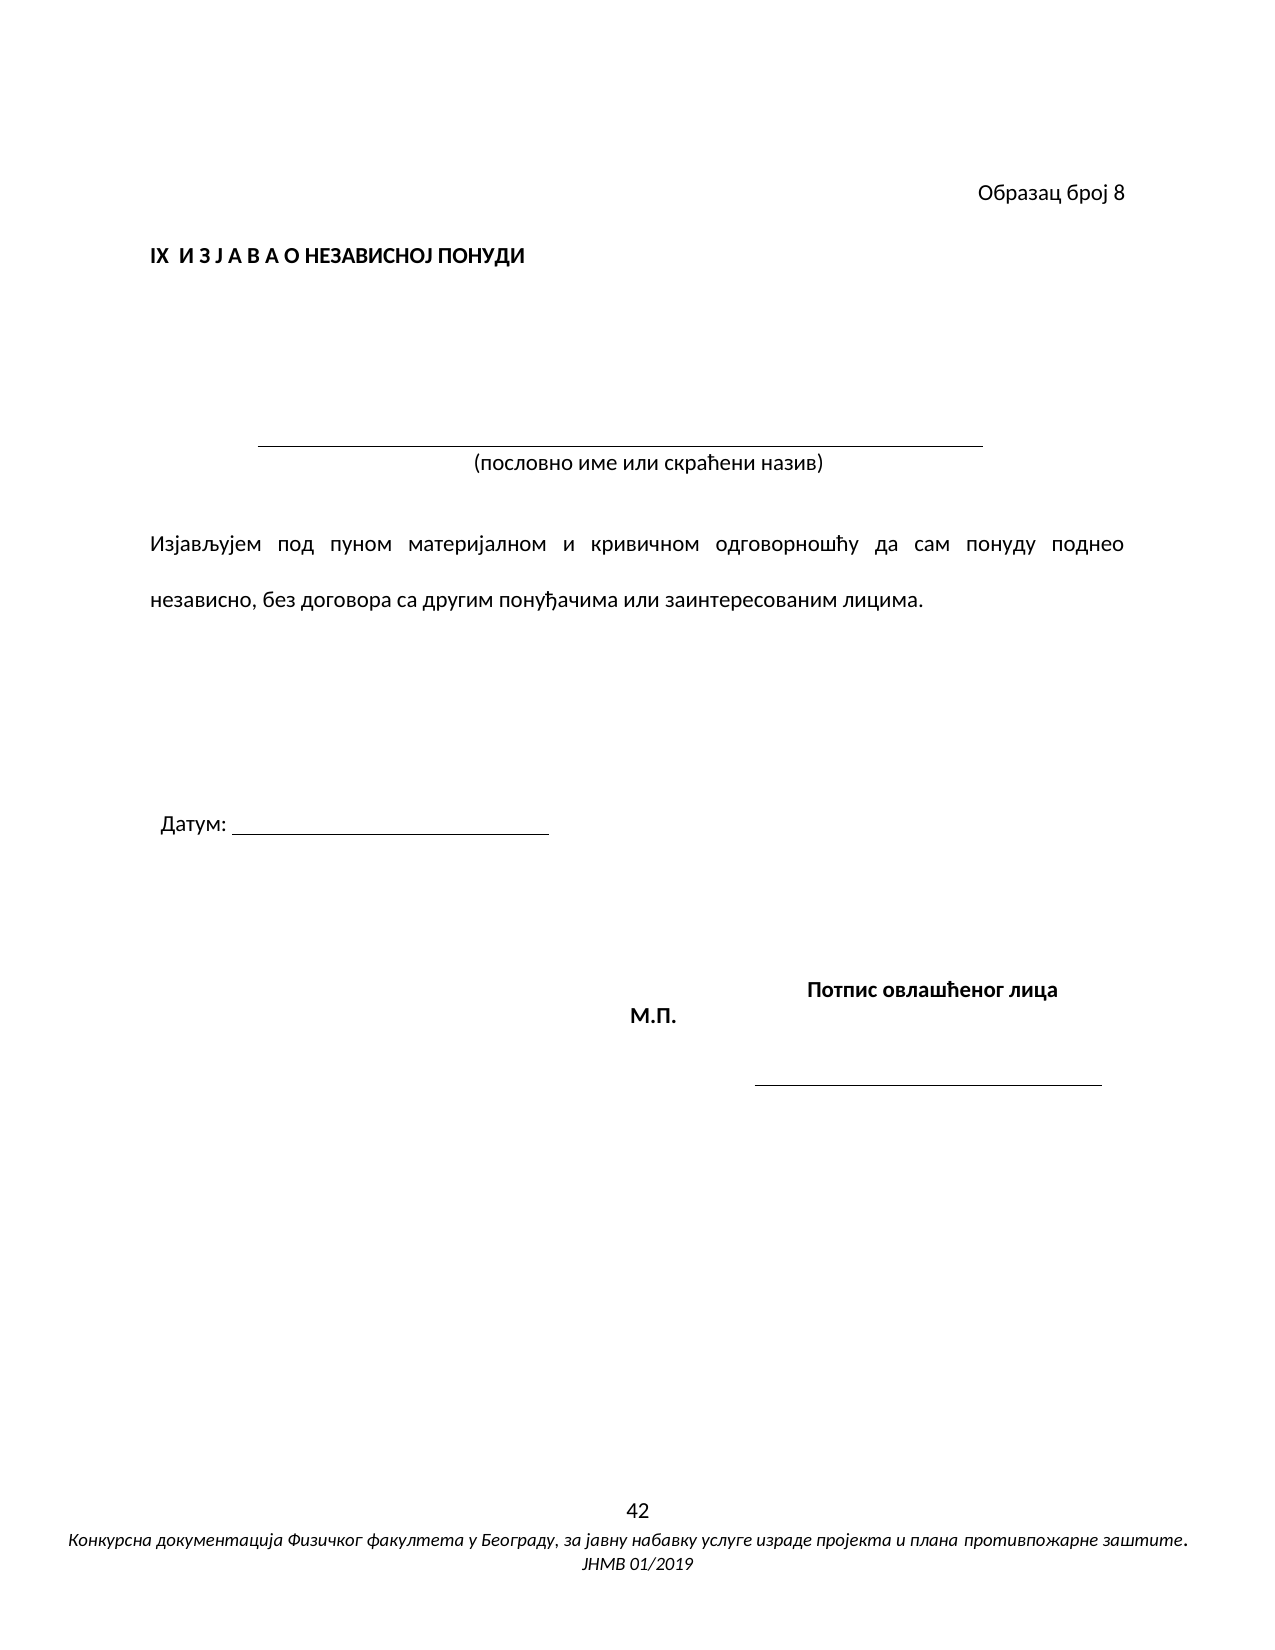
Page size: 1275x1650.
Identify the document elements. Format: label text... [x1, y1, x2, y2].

subtitle IX И З Ј А В А О НЕЗАВИСНОЈ ПОНУДИ [150, 241, 1113, 269]
text Датум: [160, 809, 1125, 837]
table_cell М.П. [609, 1003, 1092, 1028]
text (пословно име или скраћени назив) [473, 448, 1125, 476]
table_header Потпис овлашћеног лица [609, 979, 1092, 1003]
text Образац број 8 [150, 178, 1125, 206]
text Изјављујем под пуном материјалном и кривичном одговорношћу да сам понуду поднео независно, без договора са другим понуђачима или заинтересованим лицима. [150, 529, 1125, 613]
